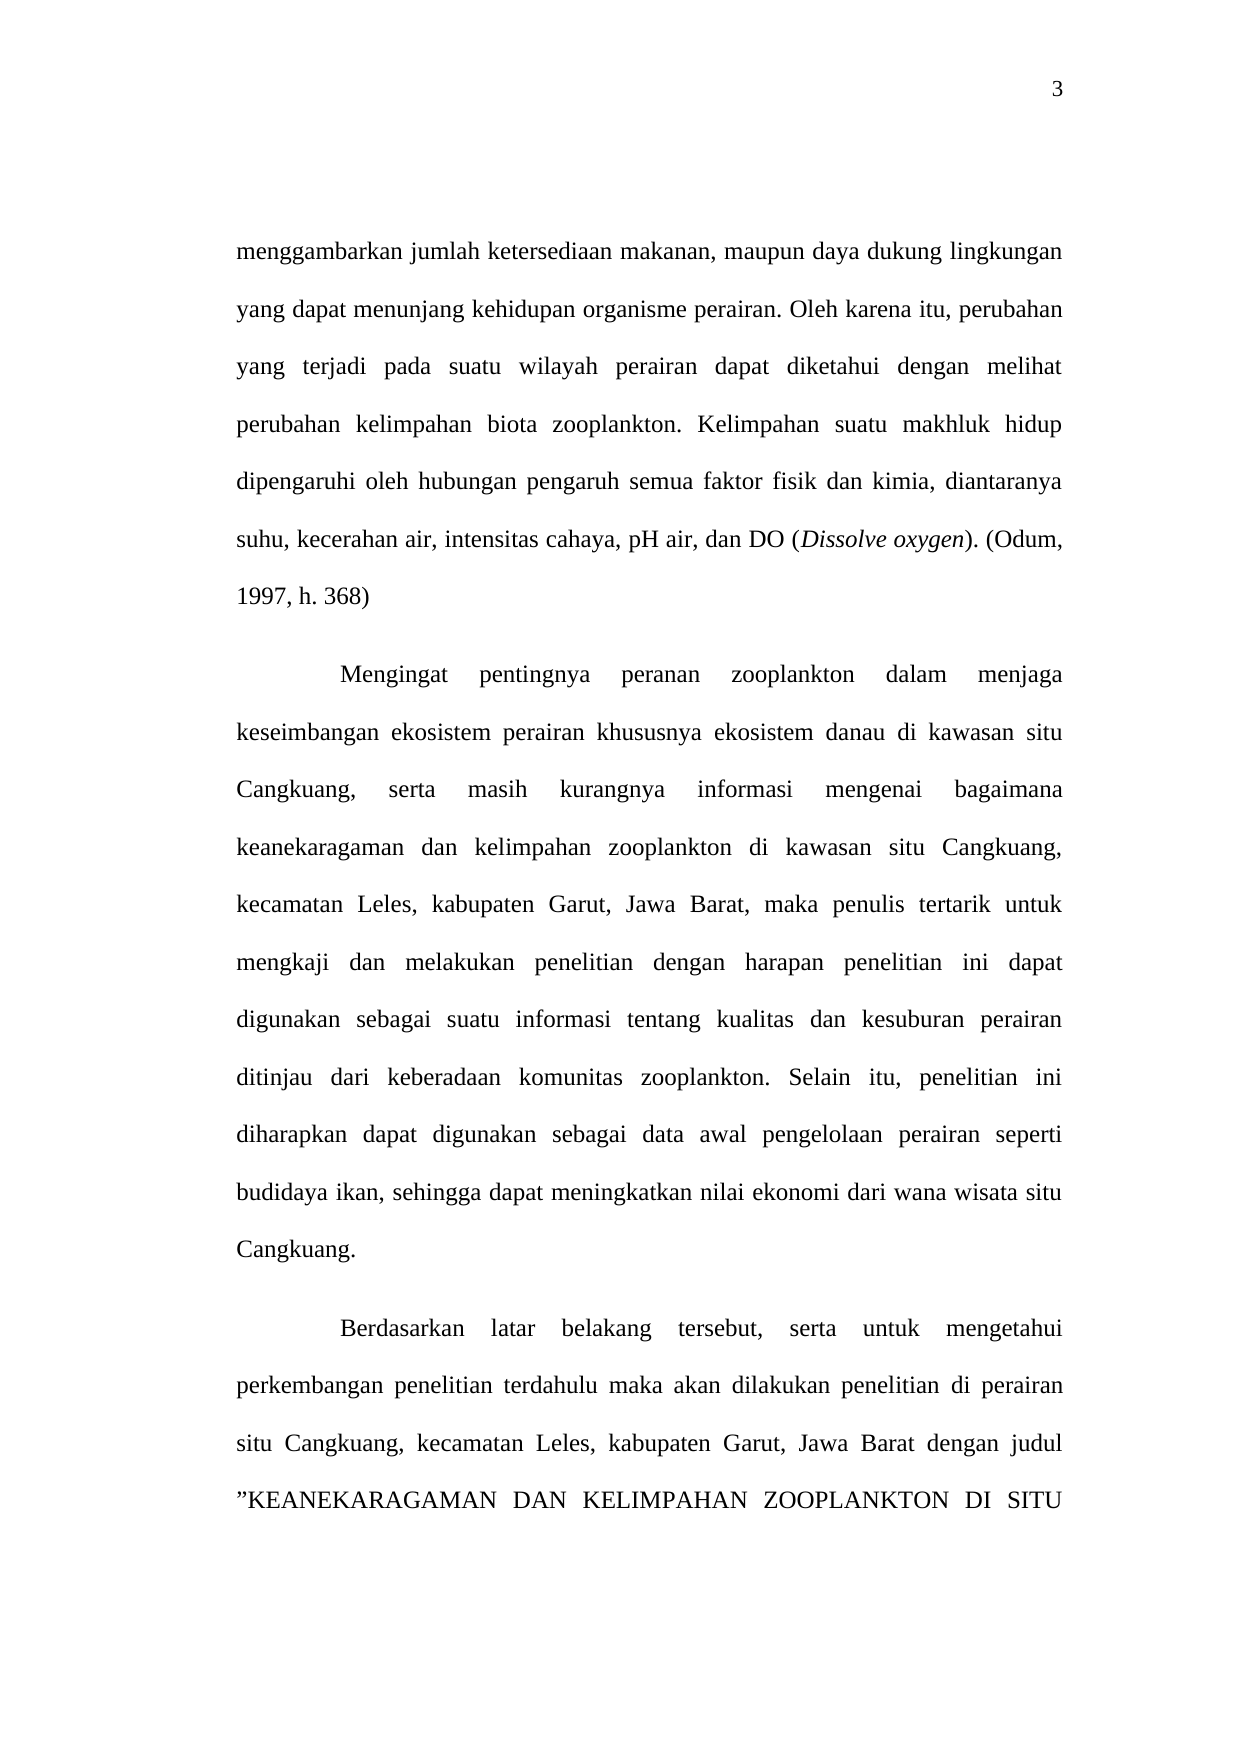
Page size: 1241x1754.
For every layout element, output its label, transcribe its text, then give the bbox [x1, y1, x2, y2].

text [236, 1313, 1063, 1514]
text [236, 236, 1063, 610]
text Mengingat pentingnya peranan zooplankton dalam menjaga keseimbangan ekosistem perairan khususnya ekosistem danau di kawasan situ Cangkuang, serta masih kurangnya informasi mengenai bagaimana keanekaragaman dan kelimpahan zooplankton di kawasan situ Cangkuang, kecamatan Leles, kabupaten Garut, Jawa Barat, maka penulis tertarik untuk mengkaji dan melakukan penelitian dengan harapan penelitian ini dapat digunakan sebagai suatu informasi tentang kualitas dan kesuburan perairan ditinjau dari keberadaan komunitas zooplankton. Selain itu, penelitian ini diharapkan dapat digunakan sebagai data awal pengelolaan perairan seperti budidaya ikan, sehingga dapat meningkatkan nilai ekonomi dari wana wisata situ Cangkuang. [236, 659, 1063, 1263]
